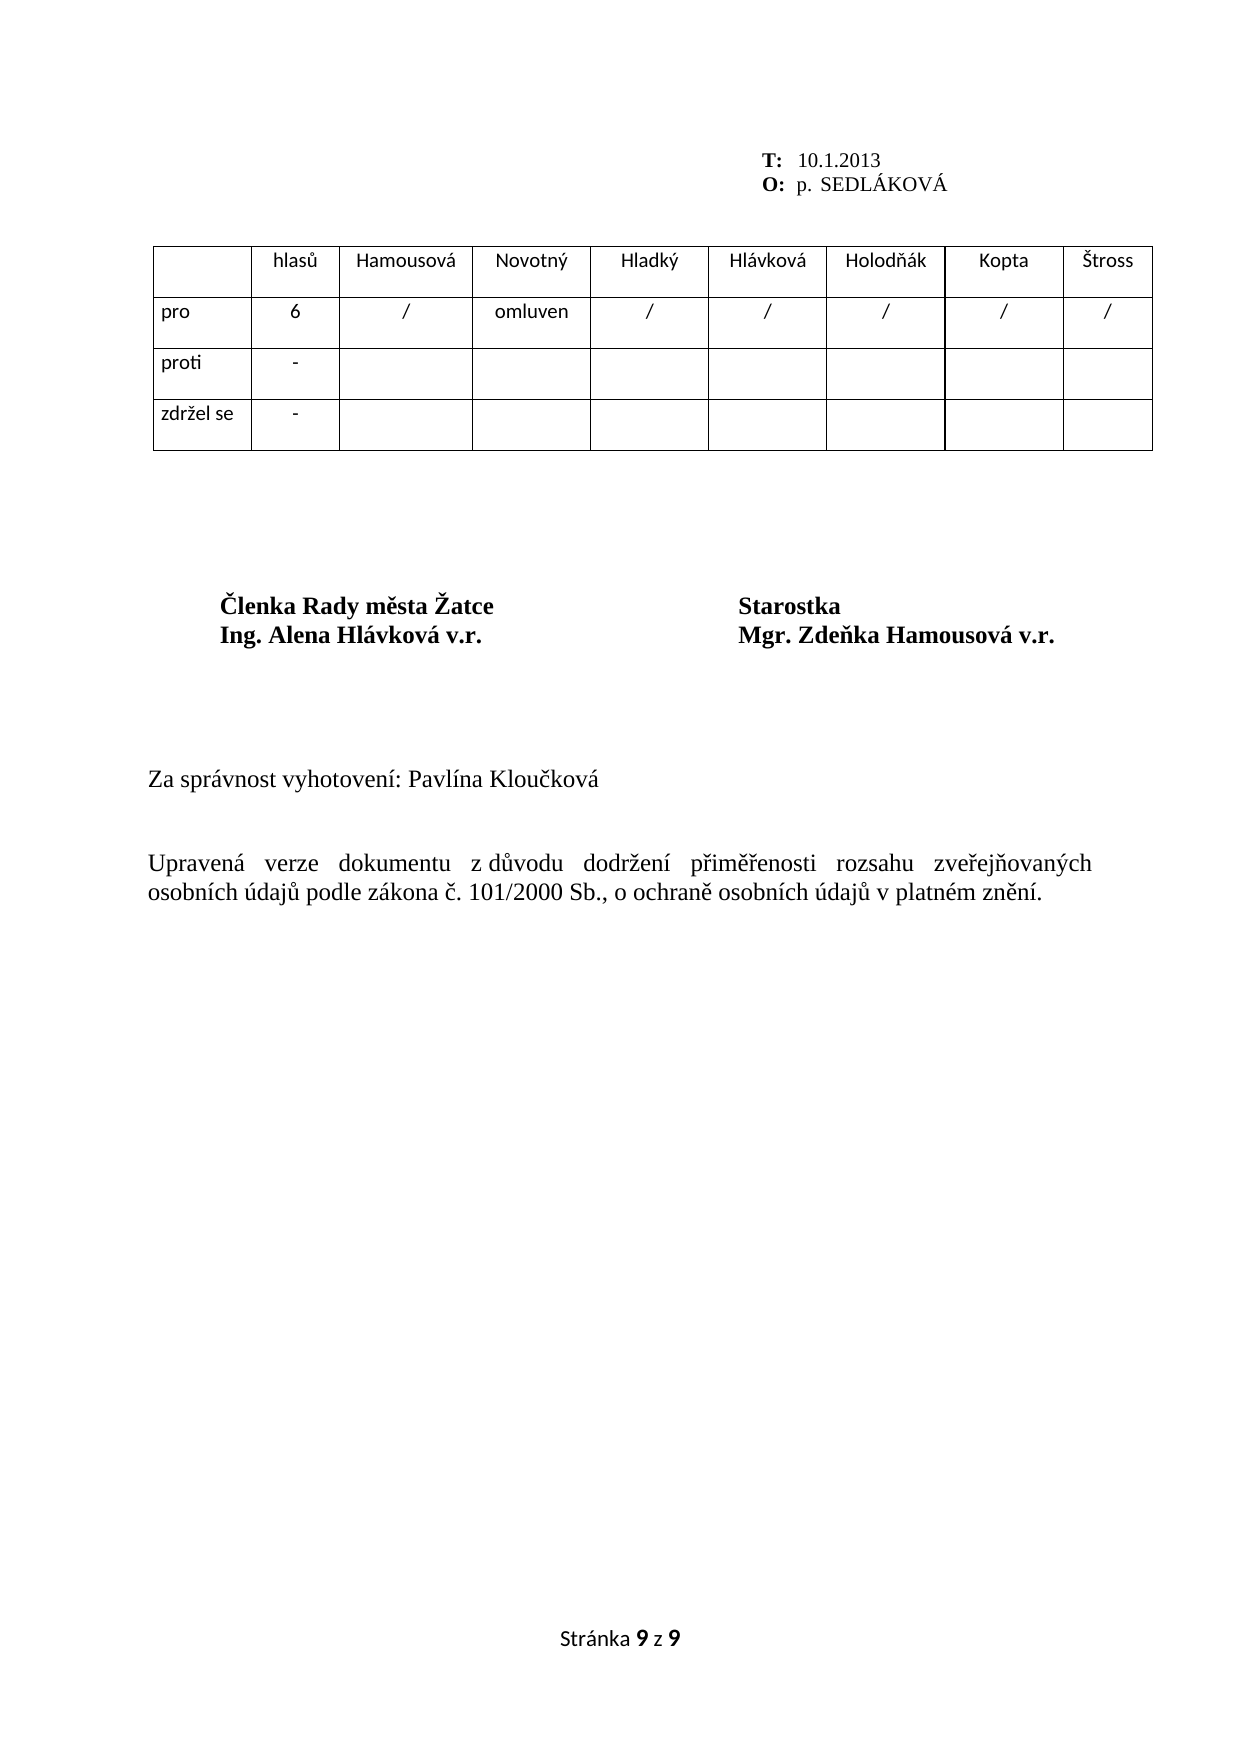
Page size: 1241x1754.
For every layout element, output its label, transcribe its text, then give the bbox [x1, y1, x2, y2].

table_cell / [1064, 298, 1152, 348]
text O: p. SEDLÁKOVÁ [148, 172, 1093, 196]
table_cell pro [154, 298, 251, 348]
table_cell [827, 349, 944, 399]
table_cell / [591, 298, 708, 348]
text T: 10.1.2013 [148, 148, 1093, 172]
table_cell [340, 400, 472, 450]
text Ing. Alena Hlávková v.r. Mgr. Zdeňka Hamousová v.r. [148, 620, 1093, 649]
table_cell 6 [252, 298, 339, 348]
table_cell zdržel se [154, 400, 251, 450]
table_cell omluven [473, 298, 590, 348]
table_cell [709, 349, 826, 399]
table_cell [473, 400, 590, 450]
table_cell [946, 349, 1063, 399]
table_cell [946, 400, 1063, 450]
table_header Hladký [591, 247, 708, 297]
table_cell [827, 400, 944, 450]
table_header Kopta [946, 247, 1063, 297]
table_cell [1064, 400, 1152, 450]
table_header hlasů [252, 247, 339, 297]
table_cell - [252, 400, 339, 450]
table_cell [340, 349, 472, 399]
table_header Hamousová [340, 247, 472, 297]
table_cell - [252, 349, 339, 399]
table_header [154, 247, 251, 297]
table_cell [1064, 349, 1152, 399]
table_cell [473, 349, 590, 399]
table_header Holodňák [827, 247, 944, 297]
text Členka Rady města Žatce Starostka [148, 591, 1093, 620]
table_cell [709, 400, 826, 450]
table_cell / [946, 298, 1063, 348]
table_cell / [709, 298, 826, 348]
table_cell [591, 400, 708, 450]
subtitle Za správnost vyhotovení: Pavlína Kloučková [148, 764, 1093, 793]
table_header Novotný [473, 247, 590, 297]
text Upravená verze dokumentu z důvodu dodržení přiměřenosti rozsahu zveřejňovaných osobních údajů podle zákona č. 101/2000 Sb., o ochraně osobních údajů v platném znění. [148, 848, 1093, 906]
table_cell proti [154, 349, 251, 399]
table_cell [591, 349, 708, 399]
table_header Hlávková [709, 247, 826, 297]
table_cell / [340, 298, 472, 348]
table_header Štross [1064, 247, 1152, 297]
table_cell / [827, 298, 944, 348]
